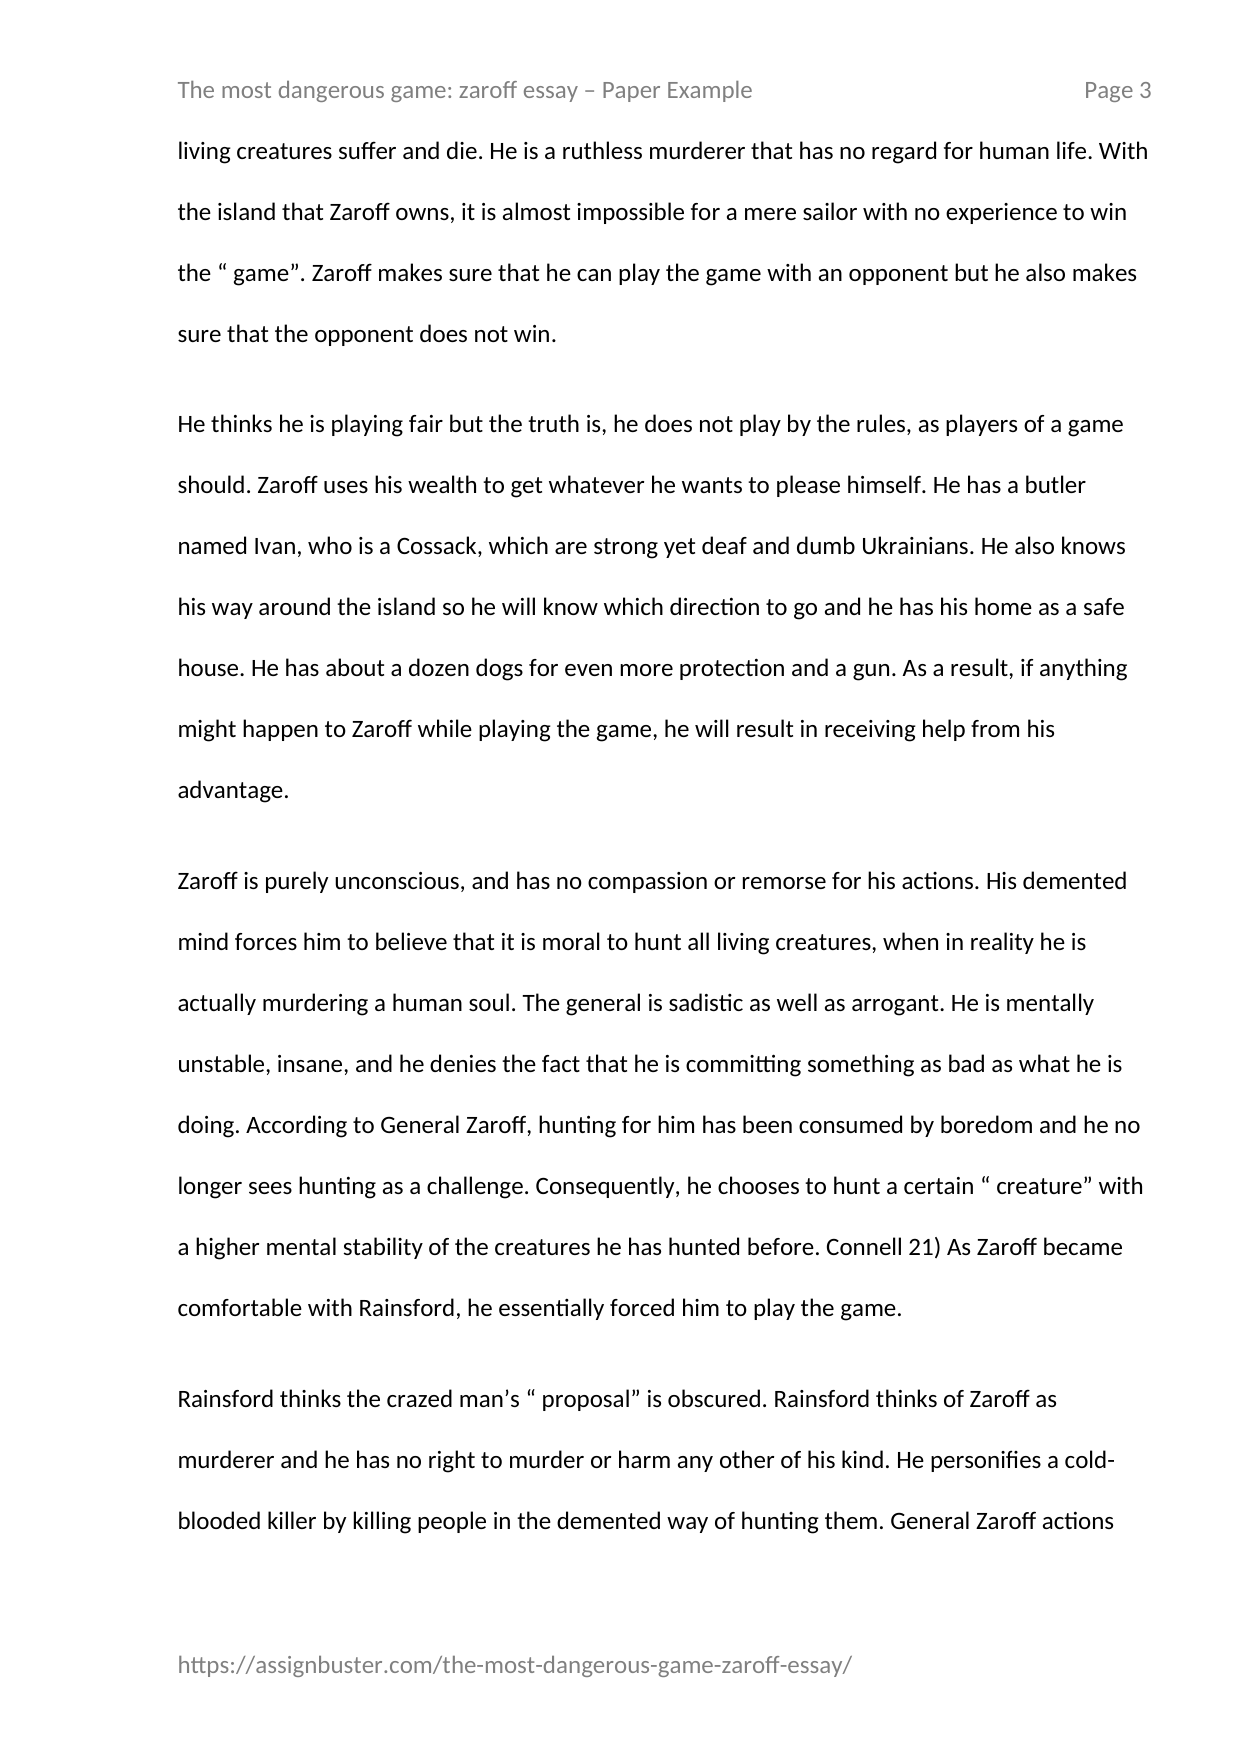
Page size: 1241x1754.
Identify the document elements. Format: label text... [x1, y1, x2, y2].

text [177, 135, 1152, 348]
text Zaroff is purely unconscious, and has no compassion or remorse for his actions. His demented mind forces him to believe that it is moral to hunt all living creatures, when in reality he is actually murdering a human soul. The general is sadistic as well as arrogant. He is mentally unstable, insane, and he denies the fact that he is committing something as bad as what he is doing. According to General Zaroff, hunting for him has been consumed by boredom and he no longer sees hunting as a challenge. Consequently, he chooses to hunt a certain “ creature” with a higher mental stability of the creatures he has hunted before. Connell 21) As Zaroff became comfortable with Rainsford, he essentially forced him to play the game. [177, 865, 1152, 1323]
text He thinks he is playing fair but the truth is, he does not play by the rules, as players of a game should. Zaroff uses his wealth to get whatever he wants to please himself. He has a butler named Ivan, who is a Cossack, which are strong yet deaf and dumb Ukrainians. He also knows his way around the island so he will know which direction to go and he has his home as a safe house. He has about a dozen dogs for even more protection and a gun. As a result, if anything might happen to Zaroff while playing the game, he will result in receiving help from his advantage. [177, 408, 1152, 805]
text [177, 1383, 1152, 1536]
